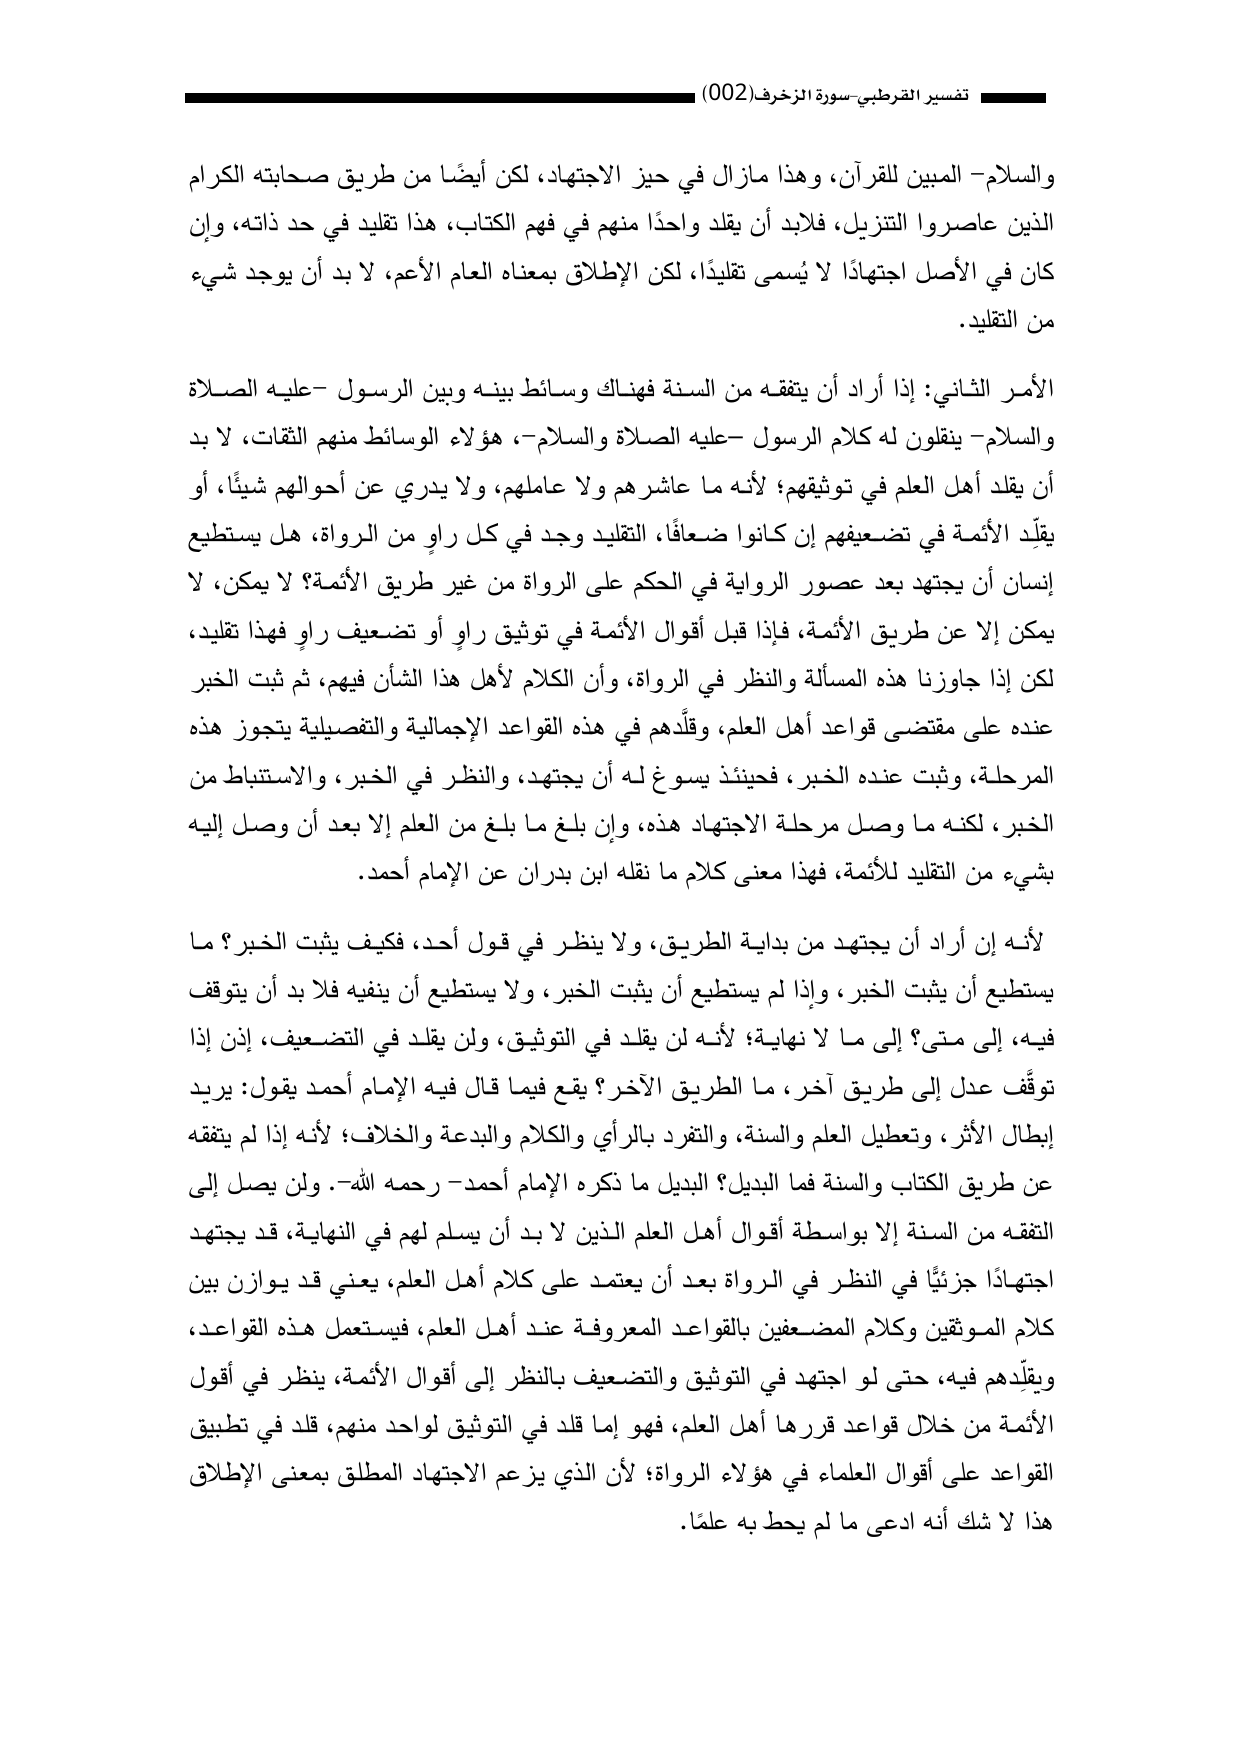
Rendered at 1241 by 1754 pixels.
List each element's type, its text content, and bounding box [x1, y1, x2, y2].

text لأنه إن أراد أن يجتهد من بداية الطريق، ولا ينظر في قول أحد، فكيف يثبت الخبر؟ ما يستطيع أن يثبت الخبر، وإذا لم يستطيع أن يثبت الخبر، ولا يستطيع أن ينفيه فلا بد أن يتوقف فيه، إلى متى؟ إلى ما لا نهاية؛ لأنه لن يقلد في التوثيق، ولن يقلد في التضعيف، إذن إذا توقَّف عدل إلى طريق آخر، ما الطريق الآخر؟ يقع فيما قال فيه الإمام أحمد يقول: يريد إبطال الأثر، وتعطيل العلم والسنة، والتفرد بالرأي والكلام والبدعة والخلاف؛ لأنه إذا لم يتفقه عن طريق الكتاب والسنة فما البديل؟ البديل ما ذكره الإمام أحمد- رحمه الله-. ولن يصل إلى التفقه من السنة إلا بواسطة أقوال أهل العلم الذين لا بد أن يسلم لهم في النهاية، قد يجتهد اجتهادًا جزئيًّا في النظر في الرواة بعد أن يعتمد على كلام أهل العلم، يعني قد يوازن بين كلام الموثقين وكلام المضعفين بالقواعد المعروفة عند أهل العلم، فيستعمل هذه القواعد، ويقلِّدهم فيه، حتى لو اجتهد في التوثيق والتضعيف بالنظر إلى أقوال الأئمة، ينظر في أقول الأئمة من خلال قواعد قررها أهل العلم، فهو إما قلد في التوثيق لواحد منهم، قلد في تطبيق القواعد على أقوال العلماء في هؤلاء الرواة؛ لأن الذي يزعم الاجتهاد المطلق بمعنى الإطلاق هذا لا شك أنه ادعى ما لم يحط به علمًا. [187, 917, 1053, 1545]
text الأمر الثاني: إذا أراد أن يتفقه من السنة فهناك وسائط بينه وبين الرسول -عليه الصلاة والسلام- ينقلون له كلام الرسول –عليه الصلاة والسلام-، هؤلاء الوسائط منهم الثقات، لا بد أن يقلد أهل العلم في توثيقهم؛ لأنه ما عاشرهم ولا عاملهم، ولا يدري عن أحوالهم شيئًا، أو يقلِّد الأئمة في تضعيفهم إن كانوا ضعافًا، التقليد وجد في كل راوٍ من الرواة، هل يستطيع إنسان أن يجتهد بعد عصور الرواية في الحكم على الرواة من غير طريق الأئمة؟ لا يمكن، لا يمكن إلا عن طريق الأئمة، فإذا قبل أقوال الأئمة في توثيق راوٍ أو تضعيف راوٍ فهذا تقليد، لكن إذا جاوزنا هذه المسألة والنظر في الرواة، وأن الكلام لأهل هذا الشأن فيهم، ثم ثبت الخبر عنده على مقتضى قواعد أهل العلم، وقلَّدهم في هذه القواعد الإجمالية والتفصيلية يتجوز هذه المرحلة، وثبت عنده الخبر، فحينئذ يسوغ له أن يجتهد، والنظر في الخبر، والاستنباط من الخبر، لكنه ما وصل مرحلة الاجتهاد هذه، وإن بلغ ما بلغ من العلم إلا بعد أن وصل إليه بشيء من التقليد للأئمة، فهذا معنى كلام ما نقله ابن بدران عن الإمام أحمد. [187, 364, 1053, 896]
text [187, 150, 1053, 343]
